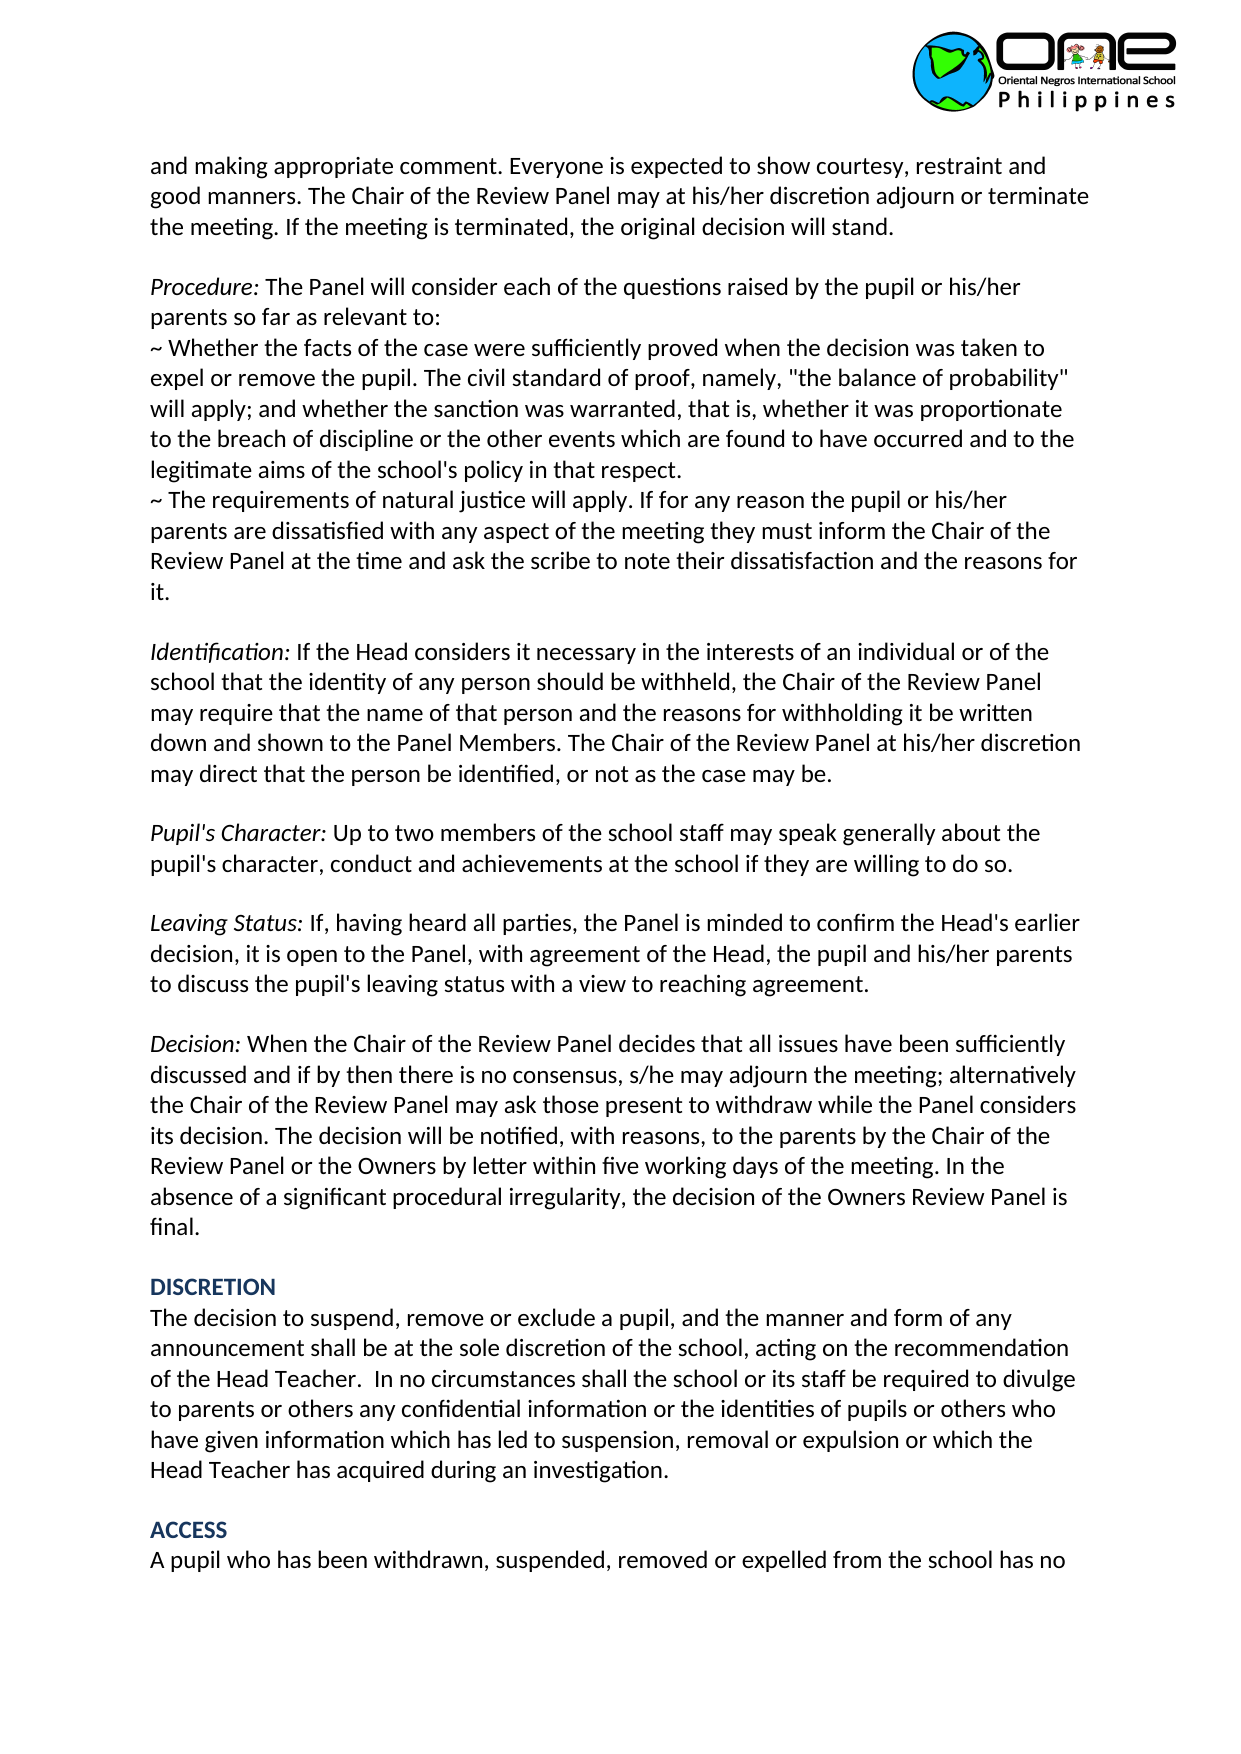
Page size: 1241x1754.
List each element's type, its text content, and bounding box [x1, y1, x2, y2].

picture [906, 21, 1191, 116]
text Procedure: The Panel will consider each of the questions raised by the pupil or his/her parents so far as relevant to: ~ Whether the facts of the case were sufficiently proved when the decision was taken to expel or remove the pupil. The civil standard of proof, namely, "the balance of probability" will apply; and whether the sanction was warranted, that is, whether it was proportionate to the breach of discipline or the other events which are found to have occurred and to the legitimate aims of the school's policy in that respect. ~ The requirements of natural justice will apply. If for any reason the pupil or his/her parents are dissatisfied with any aspect of the meeting they must inform the Chair of the Review Panel at the time and ask the scribe to note their dissatisfaction and the reasons for it. [150, 271, 1090, 606]
text Pupil's Character: Up to two members of the school staff may speak generally about the pupil's character, conduct and achievements at the school if they are willing to do so. [150, 817, 1090, 878]
text Identification: If the Head considers it necessary in the interests of an individual or of the school that the identity of any person should be withheld, the Chair of the Review Panel may require that the name of that person and the reasons for withholding it be written down and shown to the Panel Members. The Chair of the Review Panel at his/her discretion may direct that the person be identified, or not as the case may be. [150, 636, 1090, 788]
text DISCRETION The decision to suspend, remove or exclude a pupil, and the manner and form of any announcement shall be at the sole discretion of the school, acting on the recommendation of the Head Teacher. In no circumstances shall the school or its staff be required to divulge to parents or others any confidential information or the identities of pupils or others who have given information which has led to suspension, removal or expulsion or which the Head Teacher has acquired during an investigation. [150, 1271, 1090, 1485]
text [150, 1514, 1090, 1575]
text Decision: When the Chair of the Review Panel decides that all issues have been sufficiently discussed and if by then there is no consensus, s/he may adjourn the meeting; alternatively the Chair of the Review Panel may ask those present to withdraw while the Panel considers its decision. The decision will be notified, with reasons, to the parents by the Chair of the Review Panel or the Owners by letter within five working days of the meeting. In the absence of a significant procedural irregularity, the decision of the Owners Review Panel is final. [150, 1028, 1090, 1242]
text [150, 150, 1090, 242]
text Leaving Status: If, having heard all parties, the Panel is minded to confirm the Head's earlier decision, it is open to the Panel, with agreement of the Head, the pupil and his/her parents to discuss the pupil's leaving status with a view to reaching agreement. [150, 908, 1090, 999]
